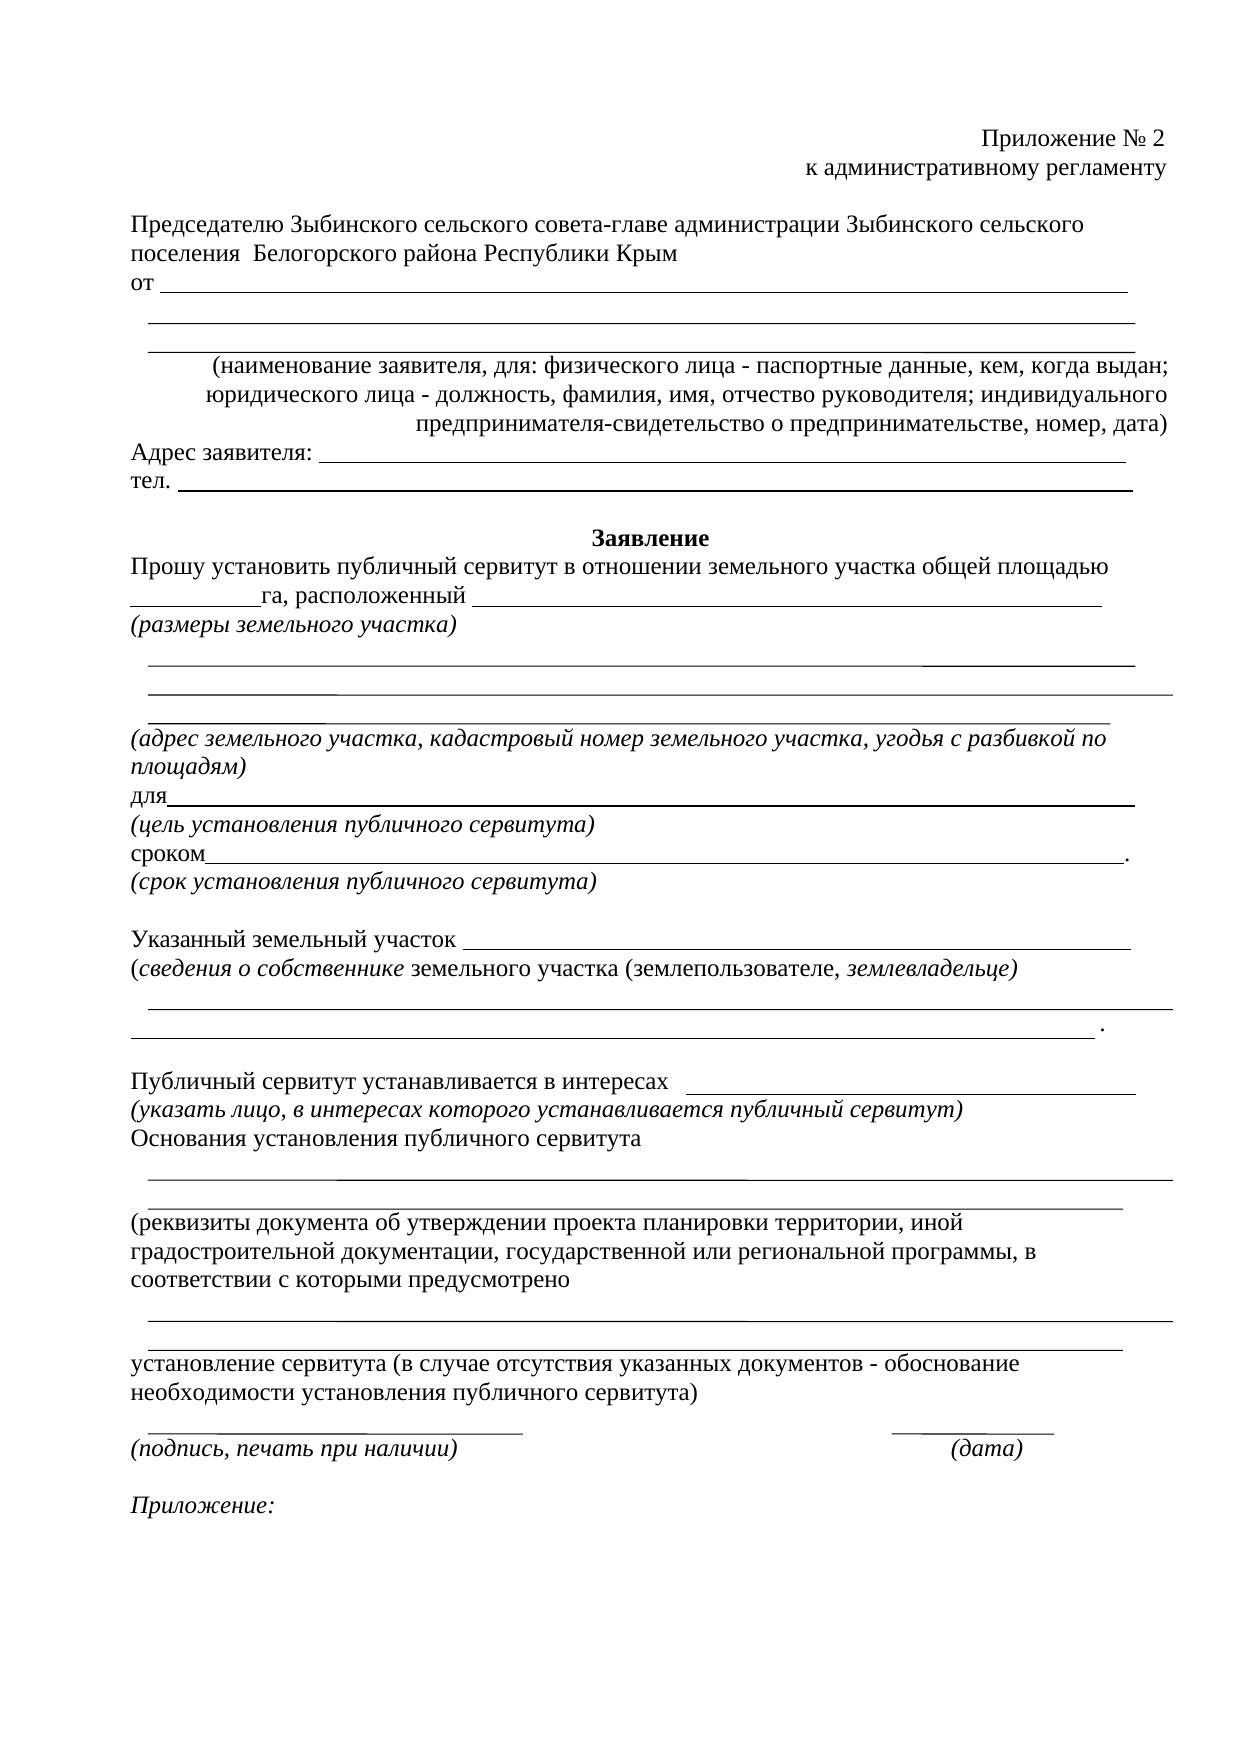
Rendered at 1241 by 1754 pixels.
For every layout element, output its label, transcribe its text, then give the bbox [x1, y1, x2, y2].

text градостроительной документации, государственной или региональной программы, в соответствии с которыми предусмотрено [130, 1236, 1176, 1293]
text тел. [130, 465, 1176, 494]
text для [130, 780, 1176, 809]
text . [118, 1005, 1106, 1037]
text (указать лицо, в интересах которого устанавливается публичный сервитут) [130, 1094, 1176, 1123]
text площадям) [130, 751, 1176, 780]
text Прошу установить публичный сервитут в отношении земельного участка общей площадью [130, 552, 1176, 581]
text (адрес земельного участка, кадастровый номер земельного участка, угодья с разбивкой по [130, 717, 1176, 751]
text (сведения о собственнике земельного участка (землепользователе, землевладельце) [130, 953, 1176, 981]
text Председателю Зыбинского сельского совета-главе администрации Зыбинского сельского поселения Белогорского района Республики Крым [130, 209, 1102, 267]
text (реквизиты документа об утверждении проекта планировки территории, иной [130, 1202, 1176, 1236]
text от [130, 267, 1176, 295]
text юридического лица - должность, фамилия, имя, отчество руководителя; индивидуального предпринимателя-свидетельство о предпринимательстве, номер, дата) [206, 379, 1176, 437]
text Указанный земельный участок [130, 924, 1176, 953]
text Приложение № 2 к административному регламенту [805, 123, 1176, 180]
text необходимости установления публичного сервитута) [130, 1377, 1176, 1406]
text Публичный сервитут устанавливается в интересах [130, 1066, 1176, 1094]
text (размеры земельного участка) [130, 609, 1176, 638]
text Приложение: [130, 1490, 1176, 1519]
text (наименование заявителя, для: физического лица - паспортные данные, кем, когда выдан; [206, 346, 1181, 379]
text Адрес заявителя: [130, 437, 1176, 465]
text (срок установления публичного сервитута) [130, 866, 1176, 895]
text сроком . [130, 838, 1176, 866]
text Основания установления публичного сервитута [130, 1123, 1176, 1152]
text (подпись, печать при наличии) (дата) [130, 1429, 1176, 1461]
text га, расположенный [130, 581, 1176, 609]
text (цель установления публичного сервитута) [130, 809, 1176, 838]
subtitle Заявление [146, 523, 1155, 552]
text установление сервитута (в случае отсутствия указанных документов - обоснование [130, 1344, 1176, 1377]
